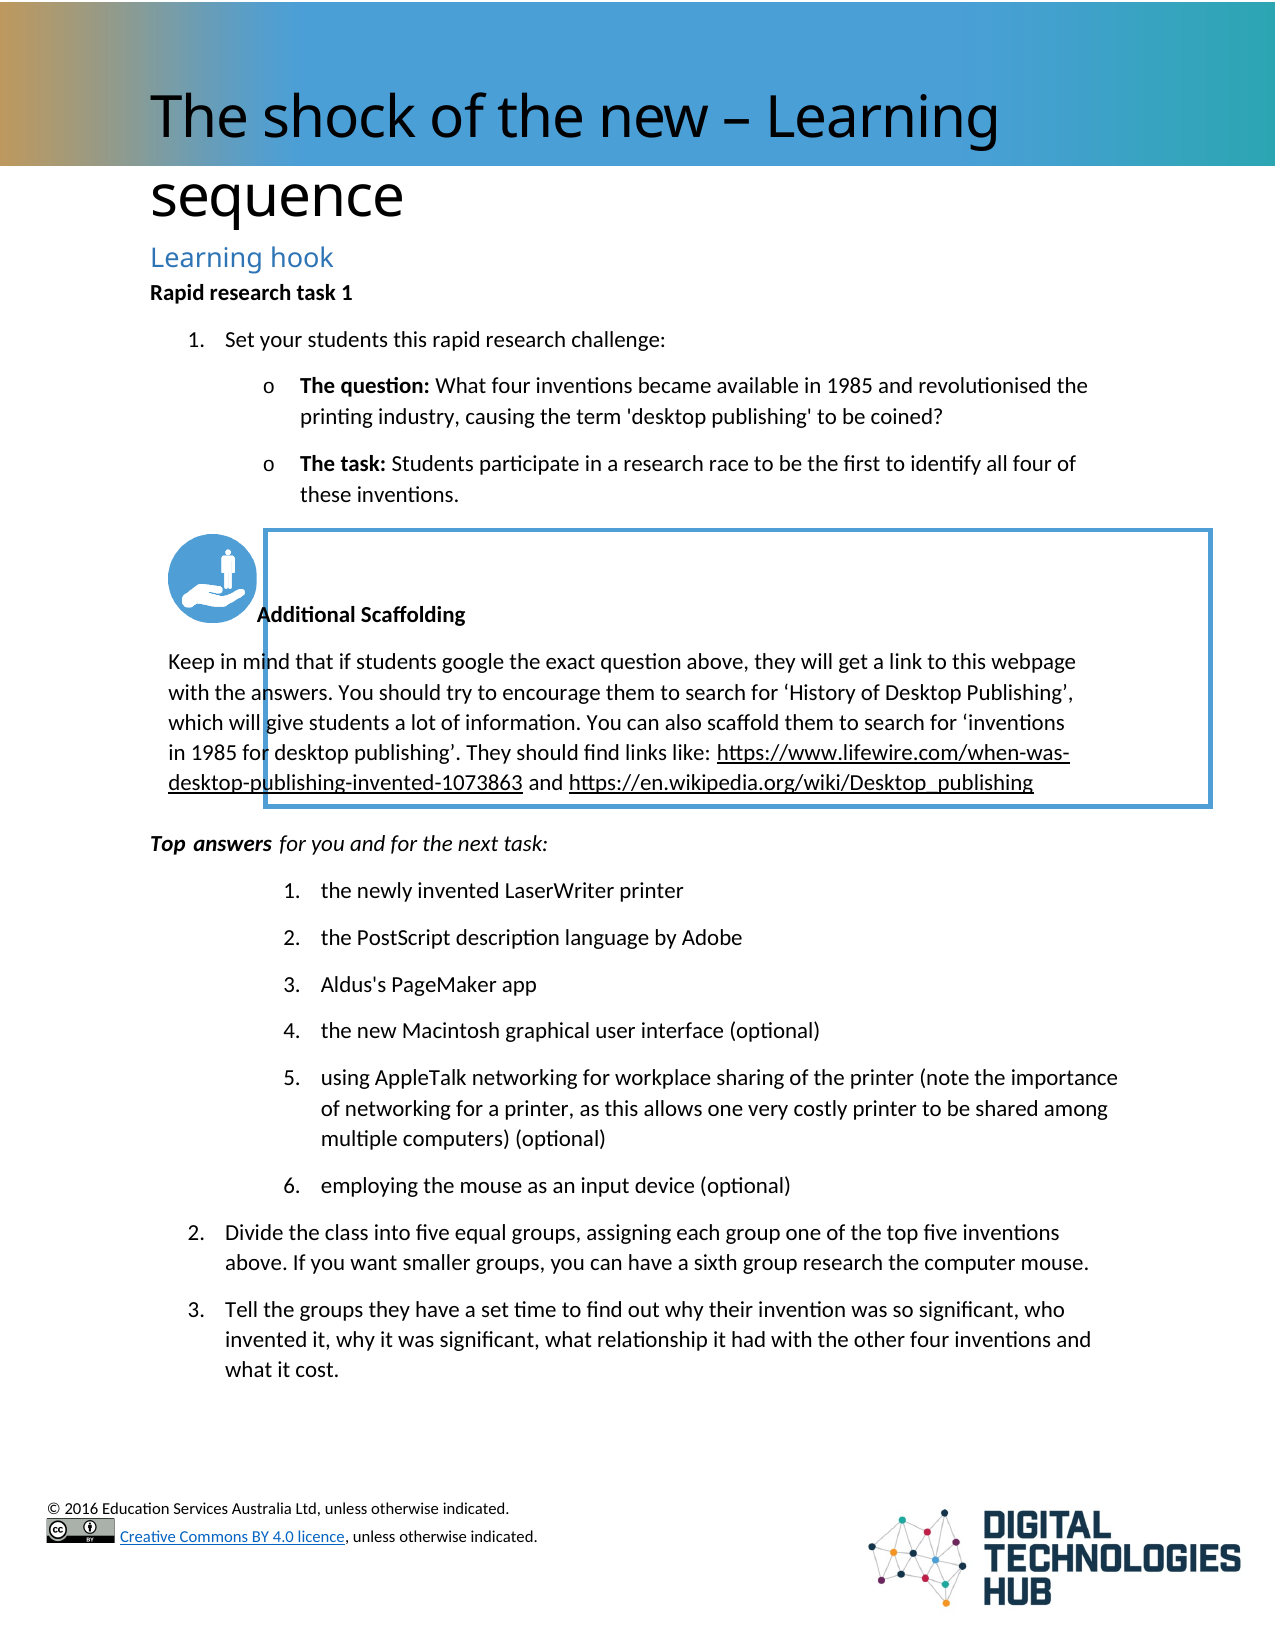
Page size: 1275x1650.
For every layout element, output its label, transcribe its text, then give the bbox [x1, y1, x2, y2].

picture [168, 534, 257, 623]
list Tell the groups they have a set time to find out why their invention was so significant, who invented it, why it was significant, what relationship it had with the other four inventions and what it cost. [187, 1295, 1125, 1383]
list Aldus's PageMaker app [283, 970, 1125, 998]
subtitle Learning hook [150, 238, 1125, 275]
list the new Macintosh graphical user interface (optional) [283, 1017, 1125, 1044]
list using AppleTalk networking for workplace sharing of the printer (note the importance of networking for a printer, as this allows one very costly printer to be shared among multiple computers) (optional) [283, 1063, 1125, 1152]
text Rapid research task 1 [150, 278, 1125, 306]
list Set your students this rapid research challenge: [187, 325, 1125, 353]
text Top answers for you and for the next task: [150, 829, 1125, 857]
list The task: Students participate in a research race to be the first to identify all four of these inventions. [262, 449, 1125, 508]
picture [0, 2, 1275, 166]
list the PostScript description language by Adobe [283, 923, 1125, 951]
list The question: What four inventions became available in 1985 and revolutionised the printing industry, causing the term 'desktop publishing' to be coined? [262, 372, 1125, 430]
picture [859, 1499, 1249, 1619]
list employing the mouse as an input device (optional) [283, 1171, 1125, 1199]
list the newly invented LaserWriter printer [283, 876, 1125, 904]
list Divide the class into five equal groups, assigning each group one of the top five inventions above. If you want smaller groups, you can have a sixth group research the computer mouse. [187, 1218, 1125, 1276]
picture [46, 1518, 115, 1543]
